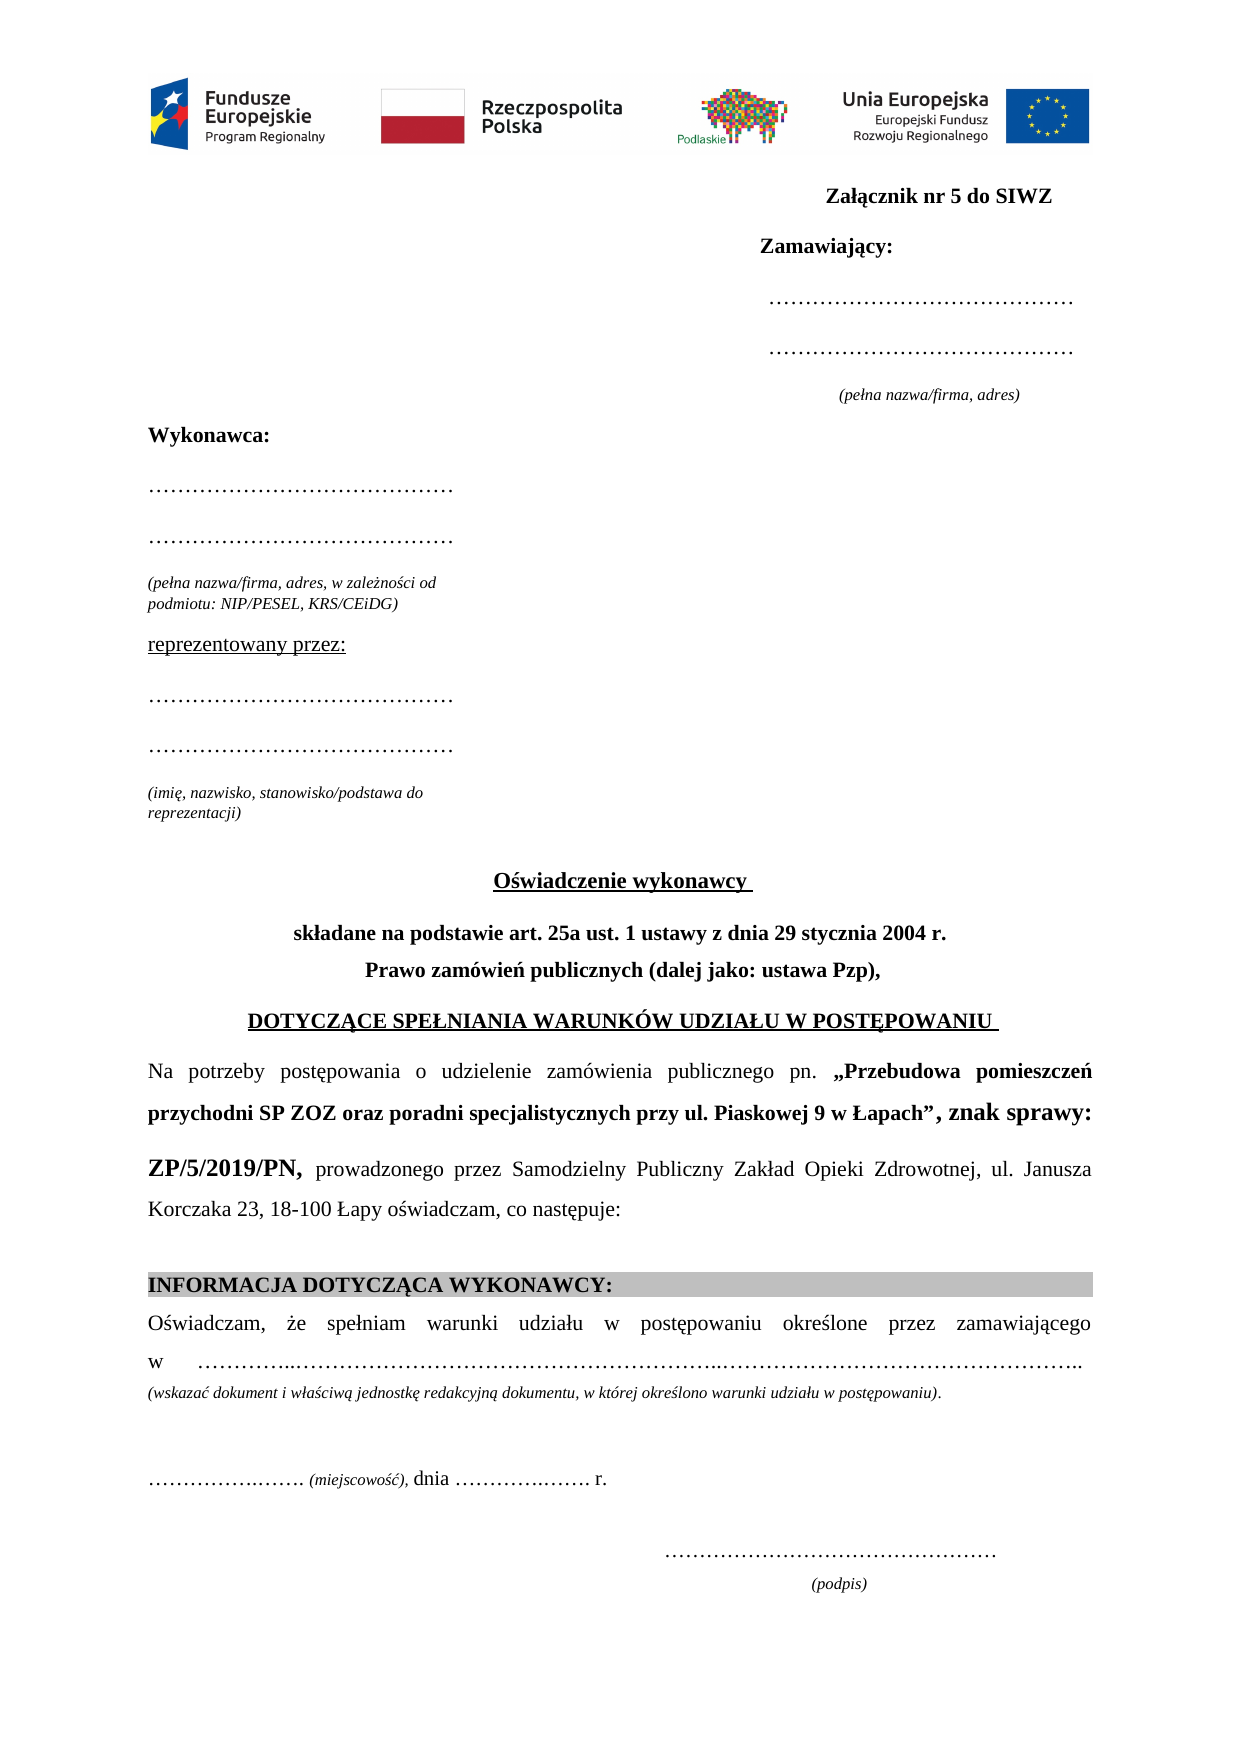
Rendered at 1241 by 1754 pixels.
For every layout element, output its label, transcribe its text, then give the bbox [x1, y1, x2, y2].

text (pełna nazwa/firma, adres) [768, 385, 1093, 404]
text Oświadczam, że spełniam warunki udziału w postępowaniu określone przez zamawiającego w …………..…………………………………………………..………………………………………….. (wskazać dokument i właściwą jednostkę redakcyjną dokumentu, w której określono warunki udziału w postępowaniu). [148, 1310, 1093, 1402]
text Wykonawca: [148, 422, 1093, 447]
text Na potrzeby postępowania o udzielenie zamówienia publicznego pn. „Przebudowa pomieszczeń przychodni SP ZOZ oraz poradni specjalistycznych przy ul. Piaskowej 9 w Łapach”, znak sprawy: ZP/5/2019/PN, prowadzonego przez Samodzielny Publiczny Zakład Opieki Zdrowotnej, ul. Janusza Korczaka 23, 18-100 Łapy oświadczam, co następuje: [148, 1058, 1093, 1222]
text (pełna nazwa/firma, adres, w zależności od podmiotu: NIP/PESEL, KRS/CEiDG) [148, 573, 472, 613]
text Prawo zamówień publicznych (dalej jako: ustawa Pzp), [148, 957, 1093, 982]
text …………….……. (miejscowość), dnia ………….……. r. [148, 1466, 1093, 1490]
text ………………………………………… [148, 1538, 1093, 1562]
text ………………………………………………………………………… [768, 284, 1093, 359]
picture [147, 73, 1093, 155]
text Oświadczenie wykonawcy [148, 867, 1093, 894]
text reprezentowany przez: [148, 631, 1093, 656]
text (imię, nazwisko, stanowisko/podstawa do reprezentacji) [148, 782, 472, 822]
text (podpis) [738, 1574, 1093, 1593]
text ………………………………………………………………………… [148, 472, 472, 548]
text ………………………………………………………………………… [148, 682, 472, 757]
text DOTYCZĄCE SPEŁNIANIA WARUNKÓW UDZIAŁU W POSTĘPOWANIU [148, 1008, 1093, 1033]
text Zamawiający: [694, 233, 1093, 259]
text Załącznik nr 5 do SIWZ [694, 183, 1093, 208]
text składane na podstawie art. 25a ust. 1 ustawy z dnia 29 stycznia 2004 r. [148, 919, 1093, 945]
text INFORMACJA DOTYCZĄCA WYKONAWCY: [148, 1272, 1093, 1297]
